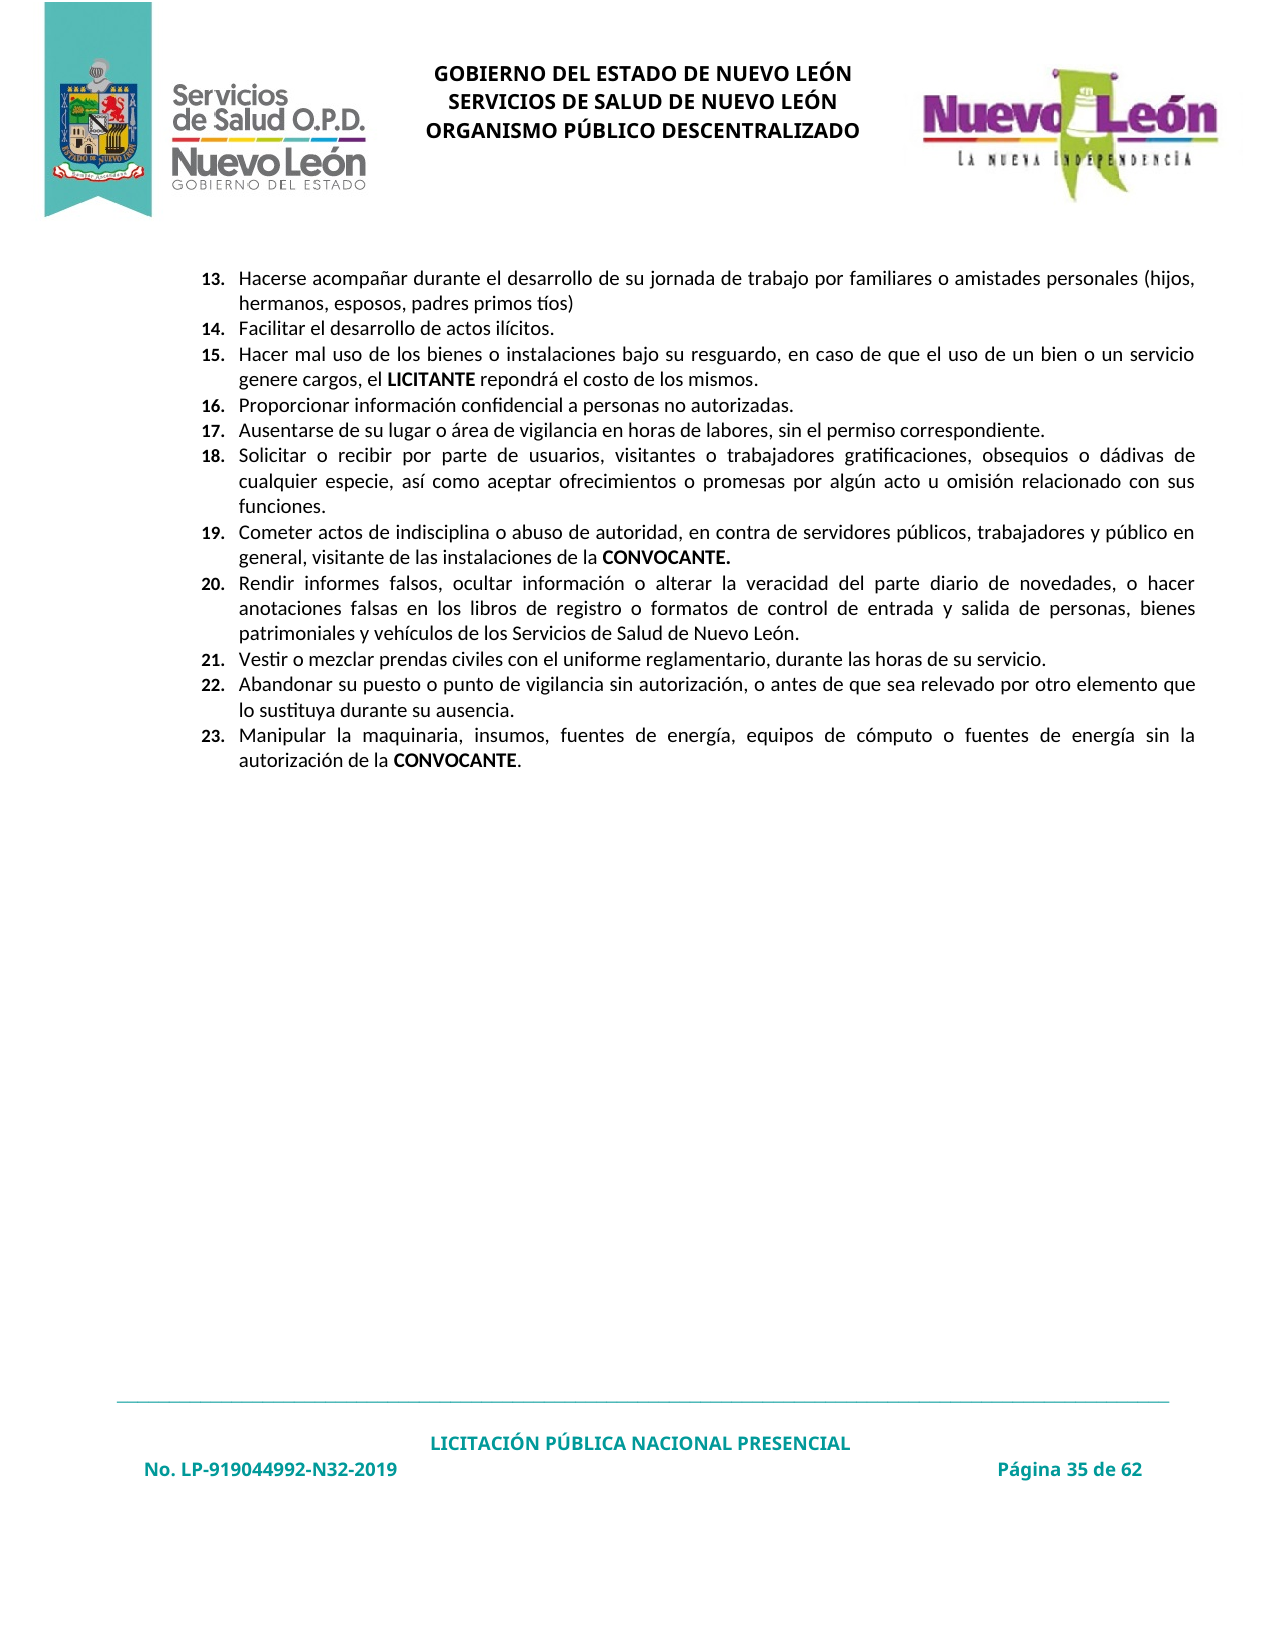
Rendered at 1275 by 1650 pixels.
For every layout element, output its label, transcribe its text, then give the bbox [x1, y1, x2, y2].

list Solicitar o recibir por parte de usuarios, visitantes o trabajadores gratificaciones, obsequios o dádivas de cualquier especie, así como aceptar ofrecimientos o promesas por algún acto u omisión relacionado con sus funciones. [201, 443, 1197, 519]
list Abandonar su puesto o punto de vigilancia sin autorización, o antes de que sea relevado por otro elemento que lo sustituya durante su ausencia. [201, 671, 1197, 722]
list Facilitar el desarrollo de actos ilícitos. [201, 316, 1197, 341]
list Vestir o mezclar prendas civiles con el uniforme reglamentario, durante las horas de su servicio. [201, 646, 1197, 671]
list Rendir informes falsos, ocultar información o alterar la veracidad del parte diario de novedades, o hacer anotaciones falsas en los libros de registro o formatos de control de entrada y salida de personas, bienes patrimoniales y vehículos de los Servicios de Salud de Nuevo León. [201, 570, 1197, 646]
list Hacerse acompañar durante el desarrollo de su jornada de trabajo por familiares o amistades personales (hijos, hermanos, esposos, padres primos tíos) [201, 265, 1197, 316]
list Ausentarse de su lugar o área de vigilancia en horas de labores, sin el permiso correspondiente. [201, 417, 1197, 443]
list Hacer mal uso de los bienes o instalaciones bajo su resguardo, en caso de que el uso de un bien o un servicio genere cargos, el LICITANTE repondrá el costo de los mismos. [201, 341, 1197, 392]
list Manipular la maquinaria, insumos, fuentes de energía, equipos de cómputo o fuentes de energía sin la autorización de la CONVOCANTE. [201, 722, 1197, 773]
list Cometer actos de indisciplina o abuso de autoridad, en contra de servidores públicos, trabajadores y público en general, visitante de las instalaciones de la CONVOCANTE. [201, 519, 1197, 570]
list Proporcionar información confidencial a personas no autorizadas. [201, 392, 1197, 417]
picture [15, 2, 1249, 229]
